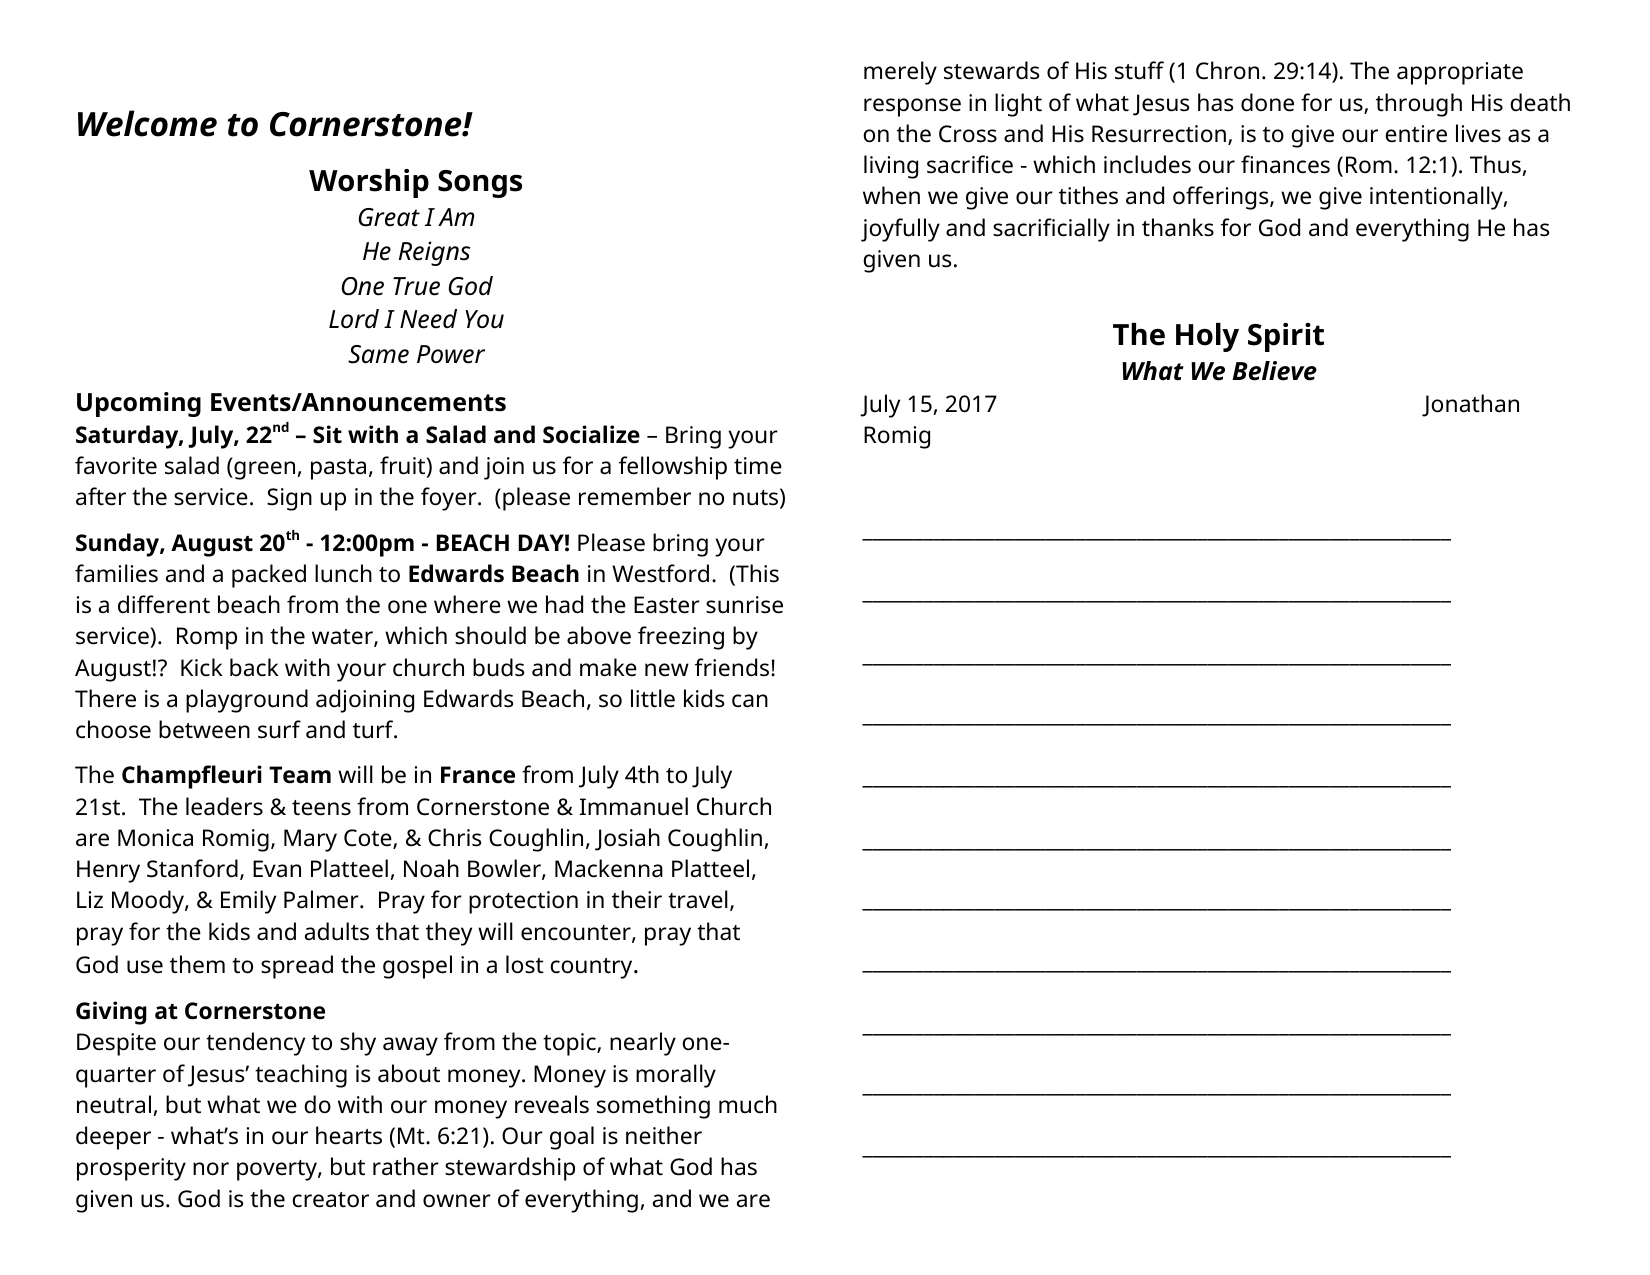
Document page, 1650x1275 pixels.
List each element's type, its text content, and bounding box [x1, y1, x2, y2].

text __________________________________________________________ [862, 512, 1575, 544]
text Same Power [75, 336, 757, 370]
text __________________________________________________________ [862, 1067, 1575, 1099]
text Lord I Need You [75, 302, 757, 336]
text __________________________________________________________ [862, 822, 1575, 882]
text Despite our tendency to shy away from the topic, nearly one-quarter of Jesus’ teaching is about money. Money is morally neutral, but what we do with our money reveals something much deeper - what’s in our hearts (Mt. 6:21). Our goal is neither prosperity nor poverty, but rather stewardship of what God has given us. God is the creator and owner of everything, and we are merely stewards of His stuff (1 Chron. 29:14). The appropriate response in light of what Jesus has done for us, through His death on the Cross and His Resurrection, is to give our entire lives as a living sacrifice - which includes our finances (Rom. 12:1). Thus, when we give our tithes and offerings, we give intentionally, joyfully and sacrificially in thanks for God and everything He has given us. [862, 55, 1575, 274]
text __________________________________________________________ [862, 1130, 1575, 1161]
text __________________________________________________________ [862, 760, 1575, 791]
text One True God [75, 268, 757, 302]
text __________________________________________________________ [862, 637, 1575, 697]
text Saturday, July, 22nd – Sit with a Salad and Socialize – Bring your favorite salad (green, pasta, fruit) and join us for a fellowship time after the service. Sign up in the foyer. (please remember no nuts) [75, 418, 787, 512]
text __________________________________________________________ [862, 882, 1575, 914]
text The Champfleuri Team will be in France from July 4th to July 21st. The leaders & teens from Cornerstone & Immanuel Church are Monica Romig, Mary Cote, & Chris Coughlin, Josiah Coughlin, Henry Stanford, Evan Platteel, Noah Bowler, Mackenna Platteel, Liz Moody, & Emily Palmer. Pray for protection in their travel, pray for the kids and adults that they will encounter, pray that God use them to spread the gospel in a lost country. [75, 759, 787, 981]
text Worship Songs [75, 160, 757, 200]
text __________________________________________________________ [862, 945, 1575, 976]
text __________________________________________________________ [862, 575, 1575, 606]
text July 15, 2017 Jonathan Romig [862, 387, 1575, 450]
text What We Believe [862, 353, 1575, 387]
text Sunday, August 20th - 12:00pm - BEACH DAY! Please bring your families and a packed lunch to Edwards Beach in Westford. (This is a different beach from the one where we had the Easter sunrise service). Romp in the water, which should be above freezing by August!? Kick back with your church buds and make new friends! There is a playground adjoining Edwards Beach, so little kids can choose between surf and turf. [75, 526, 787, 745]
text Great I Am [75, 200, 757, 234]
text Welcome to Cornerstone! [75, 101, 778, 146]
text Upcoming Events/Announcements [75, 384, 757, 418]
text __________________________________________________________ [862, 697, 1575, 729]
text The Holy Spirit [862, 314, 1575, 353]
text __________________________________________________________ [862, 1007, 1575, 1067]
text Despite our tendency to shy away from the topic, nearly one-quarter of Jesus’ teaching is about money. Money is morally neutral, but what we do with our money reveals something much deeper - what’s in our hearts (Mt. 6:21). Our goal is neither prosperity nor poverty, but rather stewardship of what God has given us. God is the creator and owner of everything, and we are merely stewards of His stuff (1 Chron. 29:14). The appropriate response in light of what Jesus has done for us, through His death on the Cross and His Resurrection, is to give our entire lives as a living sacrifice - which includes our finances (Rom. 12:1). Thus, when we give our tithes and offerings, we give intentionally, joyfully and sacrificially in thanks for God and everything He has given us. [75, 1026, 787, 1214]
text He Reigns [75, 234, 757, 268]
text Giving at Cornerstone [75, 995, 787, 1026]
